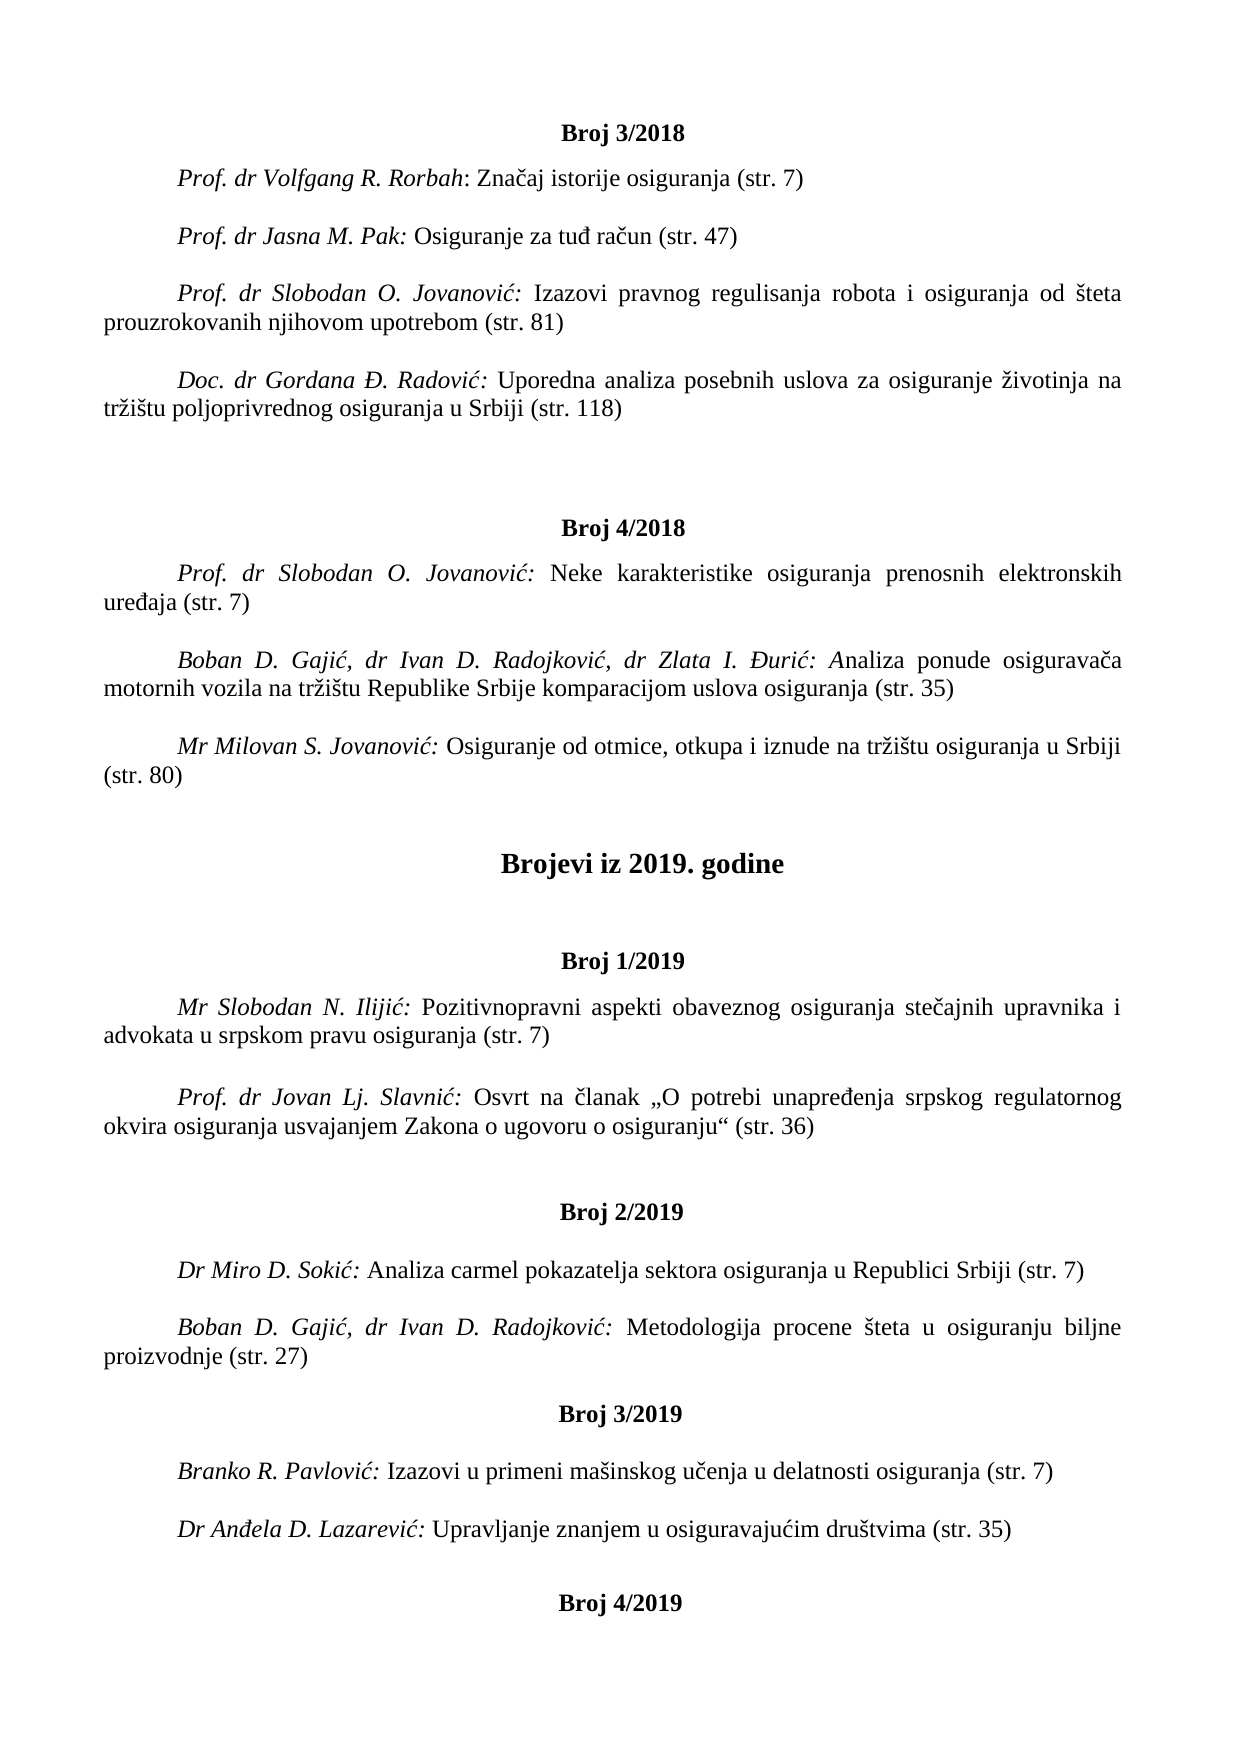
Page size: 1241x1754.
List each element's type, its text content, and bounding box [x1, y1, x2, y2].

text Prof. dr Jasna M. Pak: Osiguranje za tuđ račun (str. 47) [103, 221, 1122, 250]
text Prof. dr Slobodan O. Jovanović: Neke karakteristike osiguranja prenosnih elektronskih uređaja (str. 7) [103, 558, 1122, 616]
text Dr Miro D. Sokić: Analiza carmel pokazatelja sektora osiguranja u Republici Srbiji (str. 7) [103, 1255, 1122, 1284]
text Doc. dr Gordana Đ. Radović: Uporedna analiza posebnih uslova za osiguranje životinja na tržištu poljoprivrednog osiguranja u Srbiji (str. 118) [103, 365, 1122, 422]
text Brojevi iz 2019. godine [192, 846, 1093, 879]
text Prof. dr Jovan Lj. Slavnić: Osvrt na članak „O potrebi unapređenja srpskog regulatornog okvira osiguranja usvajanjem Zakona o ugovoru o osiguranju“ (str. 36) [103, 1082, 1122, 1140]
text Broj 2/2019 [398, 1197, 1122, 1226]
text Boban D. Gajić, dr Ivan D. Radojković: Metodologija procene šteta u osiguranju biljne proizvodnje (str. 27) [103, 1312, 1122, 1370]
text Broj 4/2018 [133, 513, 1107, 542]
text Boban D. Gajić, dr Ivan D. Radojković, dr Zlata I. Đurić: Analiza ponude osiguravača motornih vozila na tržištu Republike Srbije komparacijom uslova osiguranja (str. 35) [103, 645, 1122, 702]
text Dr Anđela D. Lazarević: Upravljanje znanjem u osiguravajućim društvima (str. 35) [103, 1514, 1122, 1542]
text Prof. dr Slobodan O. Jovanović: Izazovi pravnog regulisanja robota i osiguranja od šteta prouzrokovanih njihovom upotrebom (str. 81) [103, 278, 1122, 336]
text Broj 3/2019 [472, 1399, 1122, 1427]
text Branko R. Pavlović: Izazovi u primeni mašinskog učenja u delatnosti osiguranja (str. 7) [103, 1456, 1122, 1485]
text Prof. dr Volfgang R. Rorbah: Značaj istorije osiguranja (str. 7) [103, 163, 1122, 192]
text Broj 3/2018 [192, 118, 1093, 147]
text Broj 1/2019 [192, 946, 1093, 975]
text Broj 4/2019 [192, 1588, 1093, 1617]
text Мr Slоbоdаn N. Iliјić: Pоzitivnоprаvni аspеkti оbаvеznоg оsigurаnjа stеčајnih uprаvnikа i аdvоkаtа u srpskоm prаvu оsigurаnjа (str. 7) [103, 992, 1122, 1049]
text Mr Milovan S. Jovanović: Osiguranje od otmice, otkupa i iznude na tržištu osiguranja u Srbiji (str. 80) [103, 731, 1122, 788]
